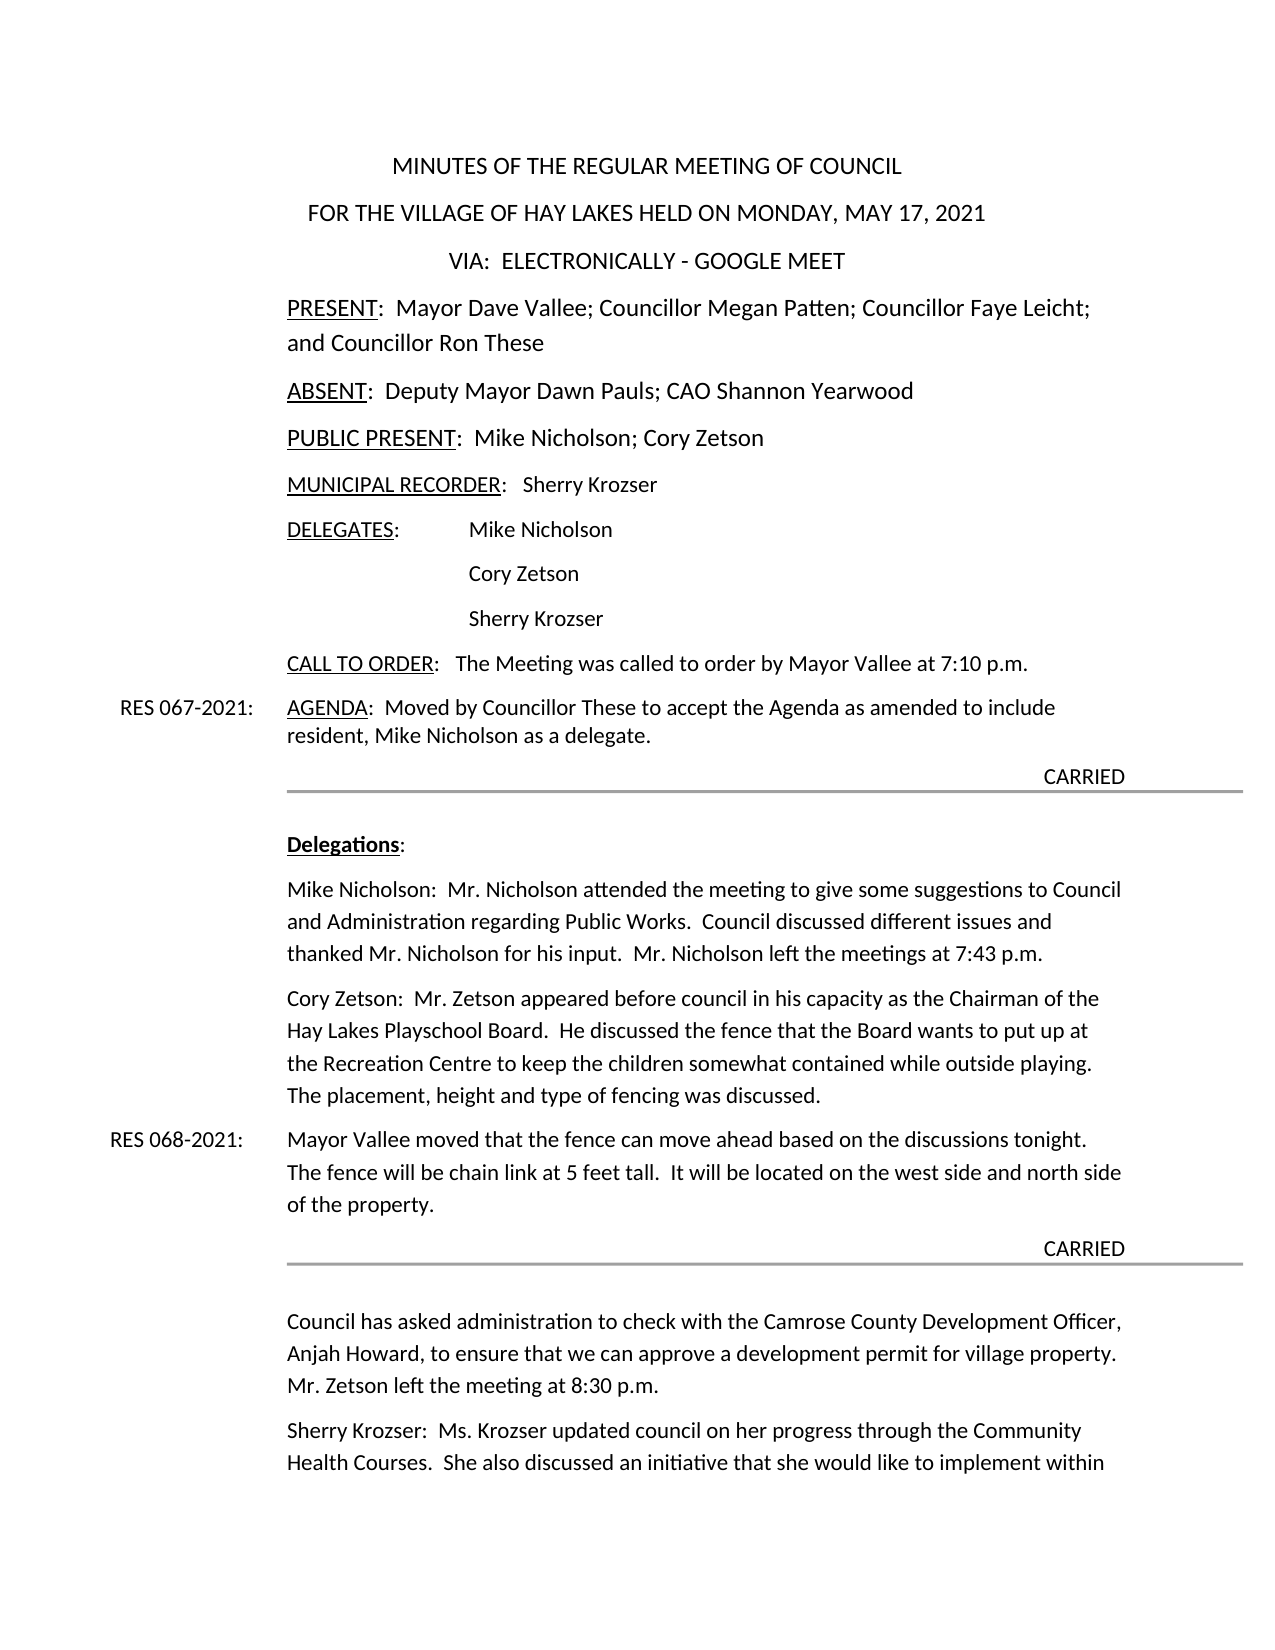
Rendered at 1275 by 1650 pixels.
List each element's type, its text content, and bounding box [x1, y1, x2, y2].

text Cory Zetson [287, 559, 1125, 587]
text MUNICIPAL RECORDER: Sherry Krozser [287, 470, 1125, 498]
text RES 068-2021: Mayor Vallee moved that the fence can move ahead based on the discussions tonight. The fence will be chain link at 5 feet tall. It will be located on the west side and north side of the property. [110, 1126, 1125, 1218]
text PUBLIC PRESENT: Mike Nicholson; Cory Zetson [287, 422, 1125, 453]
text MINUTES OF THE REGULAR MEETING OF COUNCIL [169, 150, 1125, 181]
text RES 067-2021: AGENDA: Moved by Councillor These to accept the Agenda as amended to include resident, Mike Nicholson as a delegate. [110, 693, 1125, 749]
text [287, 1416, 1125, 1477]
text PRESENT: Mayor Dave Vallee; Councillor Megan Patten; Councillor Faye Leicht; and Councillor Ron These [287, 292, 1125, 358]
text VIA: ELECTRONICALLY - GOOGLE MEET [169, 245, 1125, 276]
text Delegations: [287, 831, 1125, 858]
text CALL TO ORDER: The Meeting was called to order by Mayor Vallee at 7:10 p.m. [287, 649, 1125, 677]
text DELEGATES: Mike Nicholson [287, 515, 1125, 543]
text CARRIED [110, 1234, 1125, 1263]
text Council has asked administration to check with the Camrose County Development Officer, Anjah Howard, to ensure that we can approve a development permit for village property. Mr. Zetson left the meeting at 8:30 p.m. [287, 1307, 1125, 1400]
text ABSENT: Deputy Mayor Dawn Pauls; CAO Shannon Yearwood [287, 375, 1125, 406]
text Cory Zetson: Mr. Zetson appeared before council in his capacity as the Chairman of the Hay Lakes Playschool Board. He discussed the fence that the Board wants to put up at the Recreation Centre to keep the children somewhat contained while outside playing. The placement, height and type of fencing was discussed. [287, 984, 1125, 1109]
text Mike Nicholson: Mr. Nicholson attended the meeting to give some suggestions to Council and Administration regarding Public Works. Council discussed different issues and thanked Mr. Nicholson for his input. Mr. Nicholson left the meetings at 7:43 p.m. [287, 875, 1125, 968]
text CARRIED [153, 762, 1125, 790]
text Sherry Krozser [287, 604, 1125, 632]
text FOR THE VILLAGE OF HAY LAKES HELD ON MONDAY, MAY 17, 2021 [169, 197, 1125, 228]
